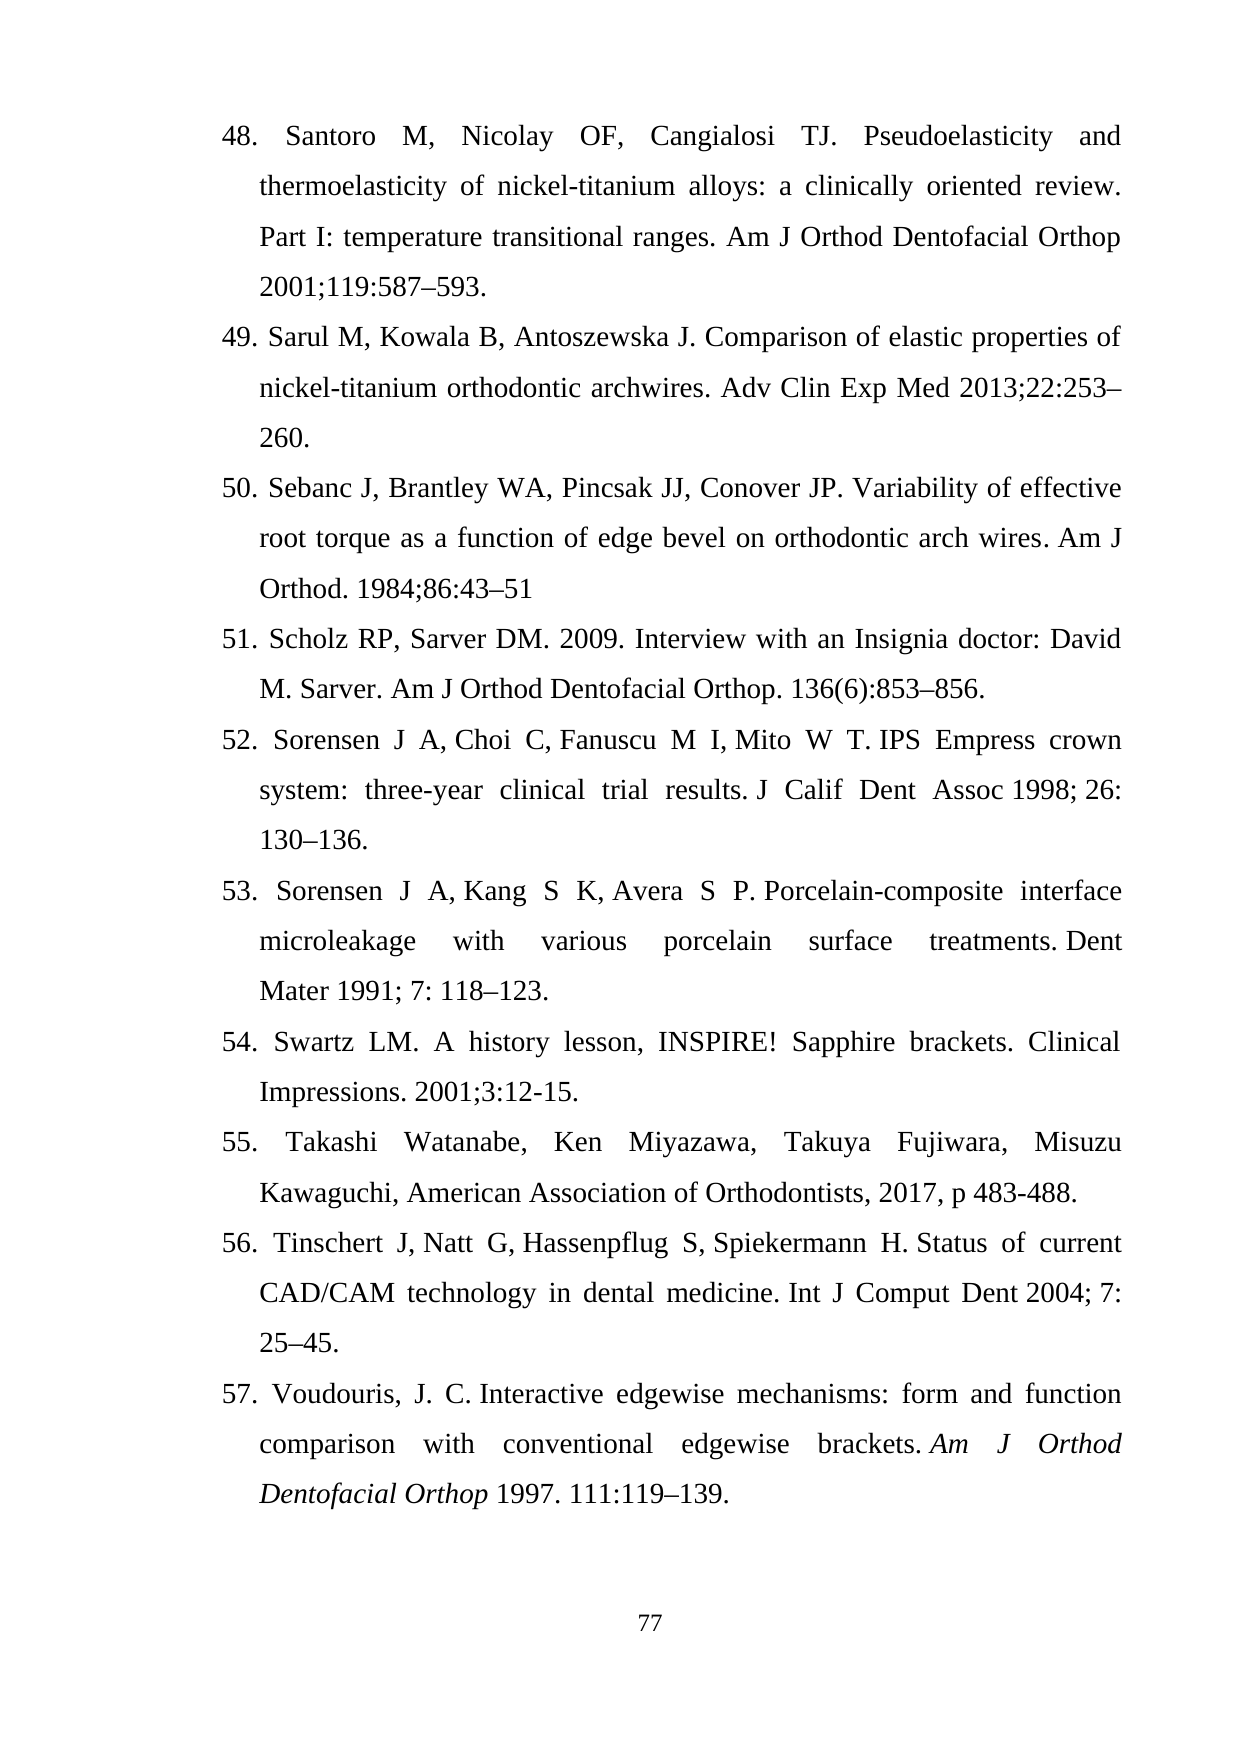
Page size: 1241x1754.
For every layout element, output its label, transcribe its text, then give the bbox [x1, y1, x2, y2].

list Santoro M, Nicolay OF, Cangialosi TJ. Pseudoelasticity and thermoelasticity of nickel-titanium alloys: a clinically oriented review. Part I: temperature transitional ranges. Am J Orthod Dentofacial Orthop 2001;119:587–593. [222, 118, 1122, 303]
list Tinschert J, Natt G, Hassenpflug S, Spiekermann H. Status of current CAD/CAM technology in dental medicine. Int J Comput Dent 2004; 7: 25–45. [222, 1225, 1122, 1359]
list Sarul M, Kowala B, Antoszewska J. Comparison of elastic properties of nickel-titanium orthodontic archwires. Adv Clin Exp Med 2013;22:253–260. [222, 319, 1122, 453]
list Swartz LM. A history lesson, INSPIRE! Sapphire brackets. Clinical Impressions. 2001;3:12-15. [222, 1024, 1122, 1108]
list Scholz RP, Sarver DM. 2009. Interview with an Insignia doctor: David M. Sarver. Am J Orthod Dentofacial Orthop. 136(6):853–856. [222, 621, 1122, 705]
list Takashi Watanabe, Ken Miyazawa, Takuya Fujiwara, Misuzu Kawaguchi, American Association of Orthodontists, 2017, p 483-488. [222, 1124, 1122, 1208]
list Voudouris, J. C. Interactive edgewise mechanisms: form and function comparison with conventional edgewise brackets. Am J Orthod Dentofacial Orthop 1997. 111:119–139. [222, 1376, 1122, 1510]
list Sorensen J A, Choi C, Fanuscu M I, Mito W T. IPS Empress crown system: three-year clinical trial results. J Calif Dent Assoc 1998; 26: 130–136. [222, 722, 1122, 856]
list Sebanc J, Brantley WA, Pincsak JJ, Conover JP. Variability of effective root torque as a function of edge bevel on orthodontic arch wires. Am J Orthod. 1984;86:43–51 [222, 470, 1122, 604]
list Sorensen J A, Kang S K, Avera S P. Porcelain-composite interface microleakage with various porcelain surface treatments. Dent Mater 1991; 7: 118–123. [222, 873, 1122, 1007]
